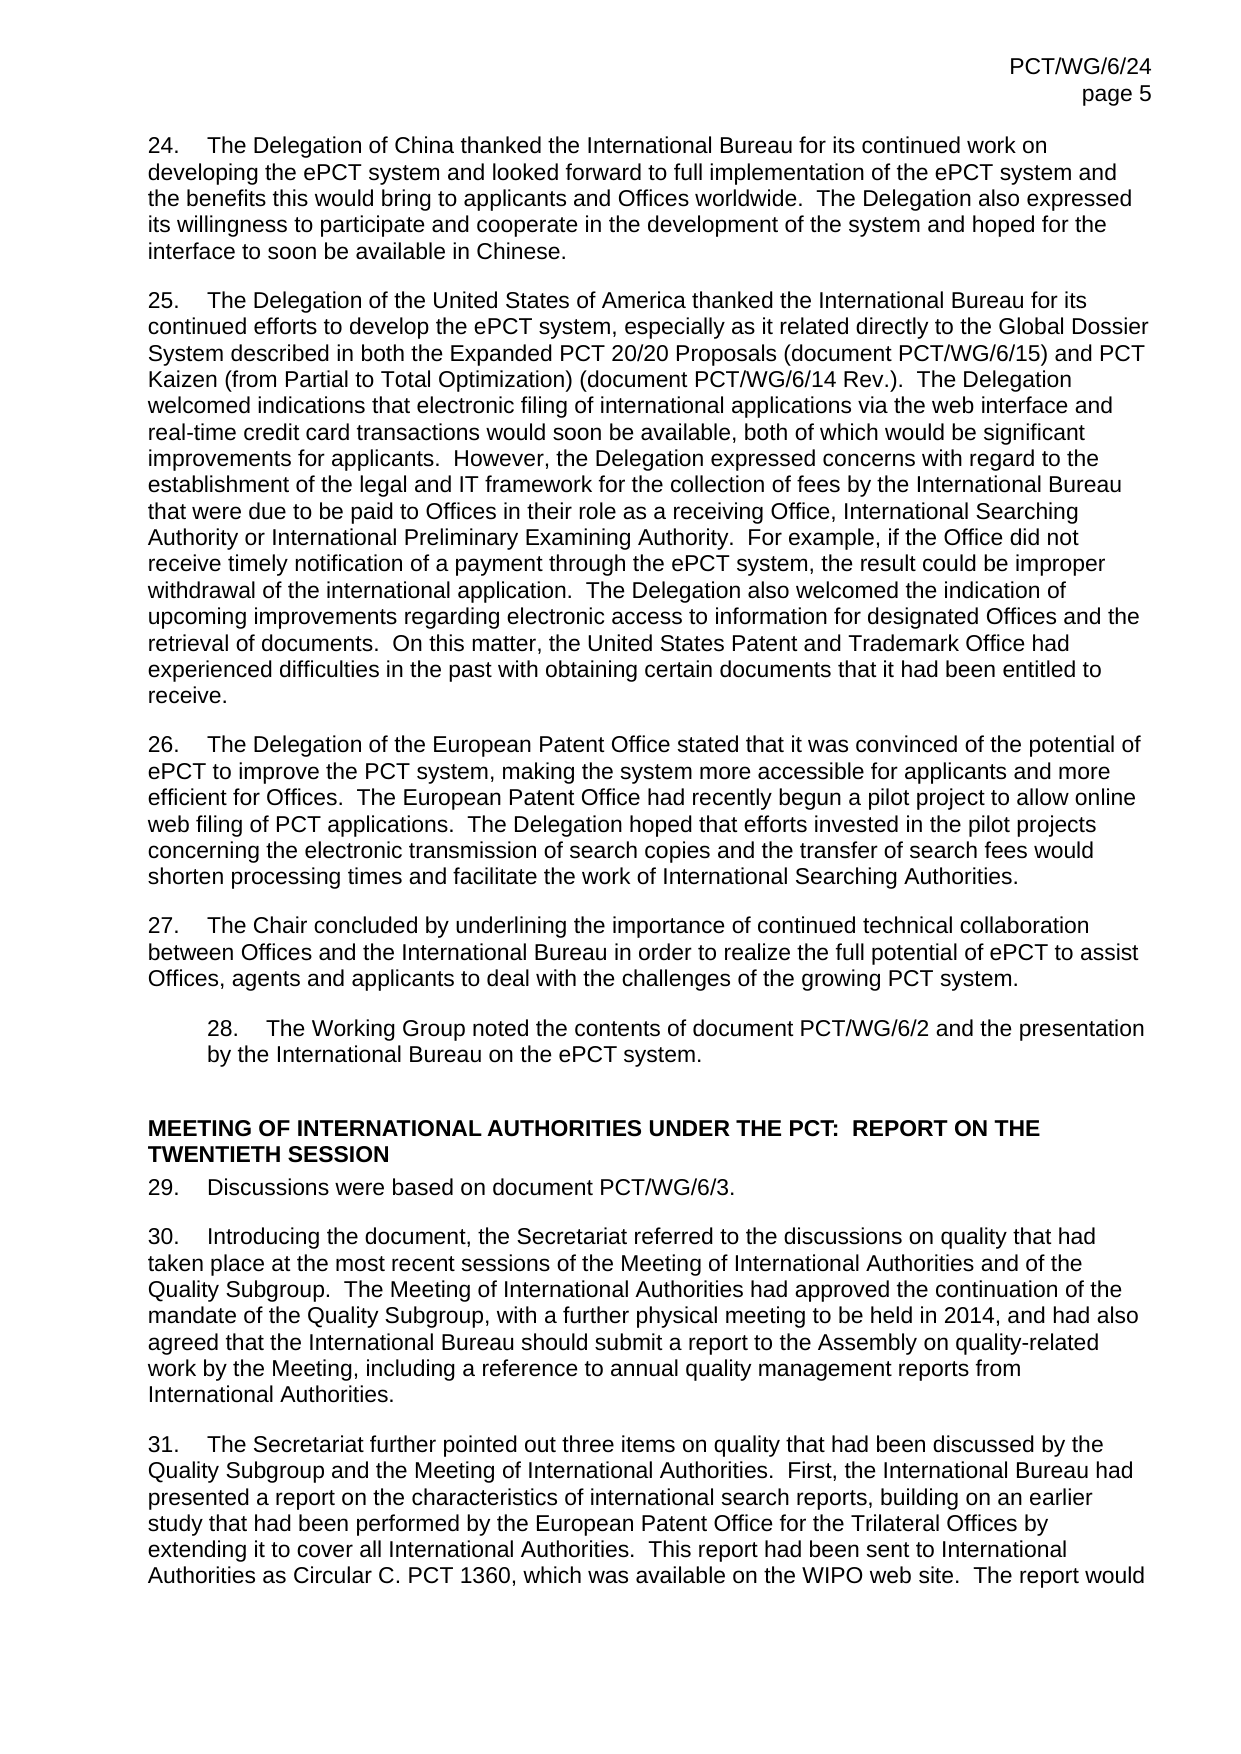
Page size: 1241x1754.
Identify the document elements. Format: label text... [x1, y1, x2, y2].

text Introducing the document, the Secretariat referred to the discussions on quality that had taken place at the most recent sessions of the Meeting of International Authorities and of the Quality Subgroup. The Meeting of International Authorities had approved the continuation of the mandate of the Quality Subgroup, with a further physical meeting to be held in 2014, and had also agreed that the International Bureau should submit a report to the Assembly on quality-related work by the Meeting, including a reference to annual quality management reports from International Authorities. [148, 1223, 1152, 1408]
text The Delegation of China thanked the International Bureau for its continued work on developing the ePCT system and looked forward to full implementation of the ePCT system and the benefits this would bring to applicants and Offices worldwide. The Delegation also expressed its willingness to participate and cooperate in the development of the system and hoped for the interface to soon be available in Chinese. [148, 132, 1152, 264]
text Discussions were based on document PCT/WG/6/3. [148, 1174, 1152, 1200]
subtitle Meeting of International Authorities Under the PCT: Report on the Twentieth Session [148, 1115, 1152, 1168]
text The Delegation of the European Patent Office stated that it was convinced of the potential of ePCT to improve the PCT system, making the system more accessible for applicants and more efficient for Offices. The European Patent Office had recently begun a pilot project to allow online web filing of PCT applications. The Delegation hoped that efforts invested in the pilot projects concerning the electronic transmission of search copies and the transfer of search fees would shorten processing times and facilitate the work of International Searching Authorities. [148, 731, 1152, 889]
text The Delegation of the United States of America thanked the International Bureau for its continued efforts to develop the ePCT system, especially as it related directly to the Global Dossier System described in both the Expanded PCT 20/20 Proposals (document PCT/WG/6/15) and PCT Kaizen (from Partial to Total Optimization) (document PCT/WG/6/14 Rev.). The Delegation welcomed indications that electronic filing of international applications via the web interface and real-time credit card transactions would soon be available, both of which would be significant improvements for applicants. However, the Delegation expressed concerns with regard to the establishment of the legal and IT framework for the collection of fees by the International Bureau that were due to be paid to Offices in their role as a receiving Office, International Searching Authority or International Preliminary Examining Authority. For example, if the Office did not receive timely notification of a payment through the ePCT system, the result could be improper withdrawal of the international application. The Delegation also welcomed the indication of upcoming improvements regarding electronic access to information for designated Offices and the retrieval of documents. On this matter, the United States Patent and Trademark Office had experienced difficulties in the past with obtaining certain documents that it had been entitled to receive. [148, 287, 1152, 708]
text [148, 1431, 1152, 1589]
text The Chair concluded by underlining the importance of continued technical collaboration between Offices and the International Bureau in order to realize the full potential of ePCT to assist Offices, agents and applicants to deal with the challenges of the growing PCT system. [148, 912, 1152, 992]
text The Working Group noted the contents of document PCT/WG/6/2 and the presentation by the International Bureau on the ePCT system. [207, 1014, 1152, 1067]
